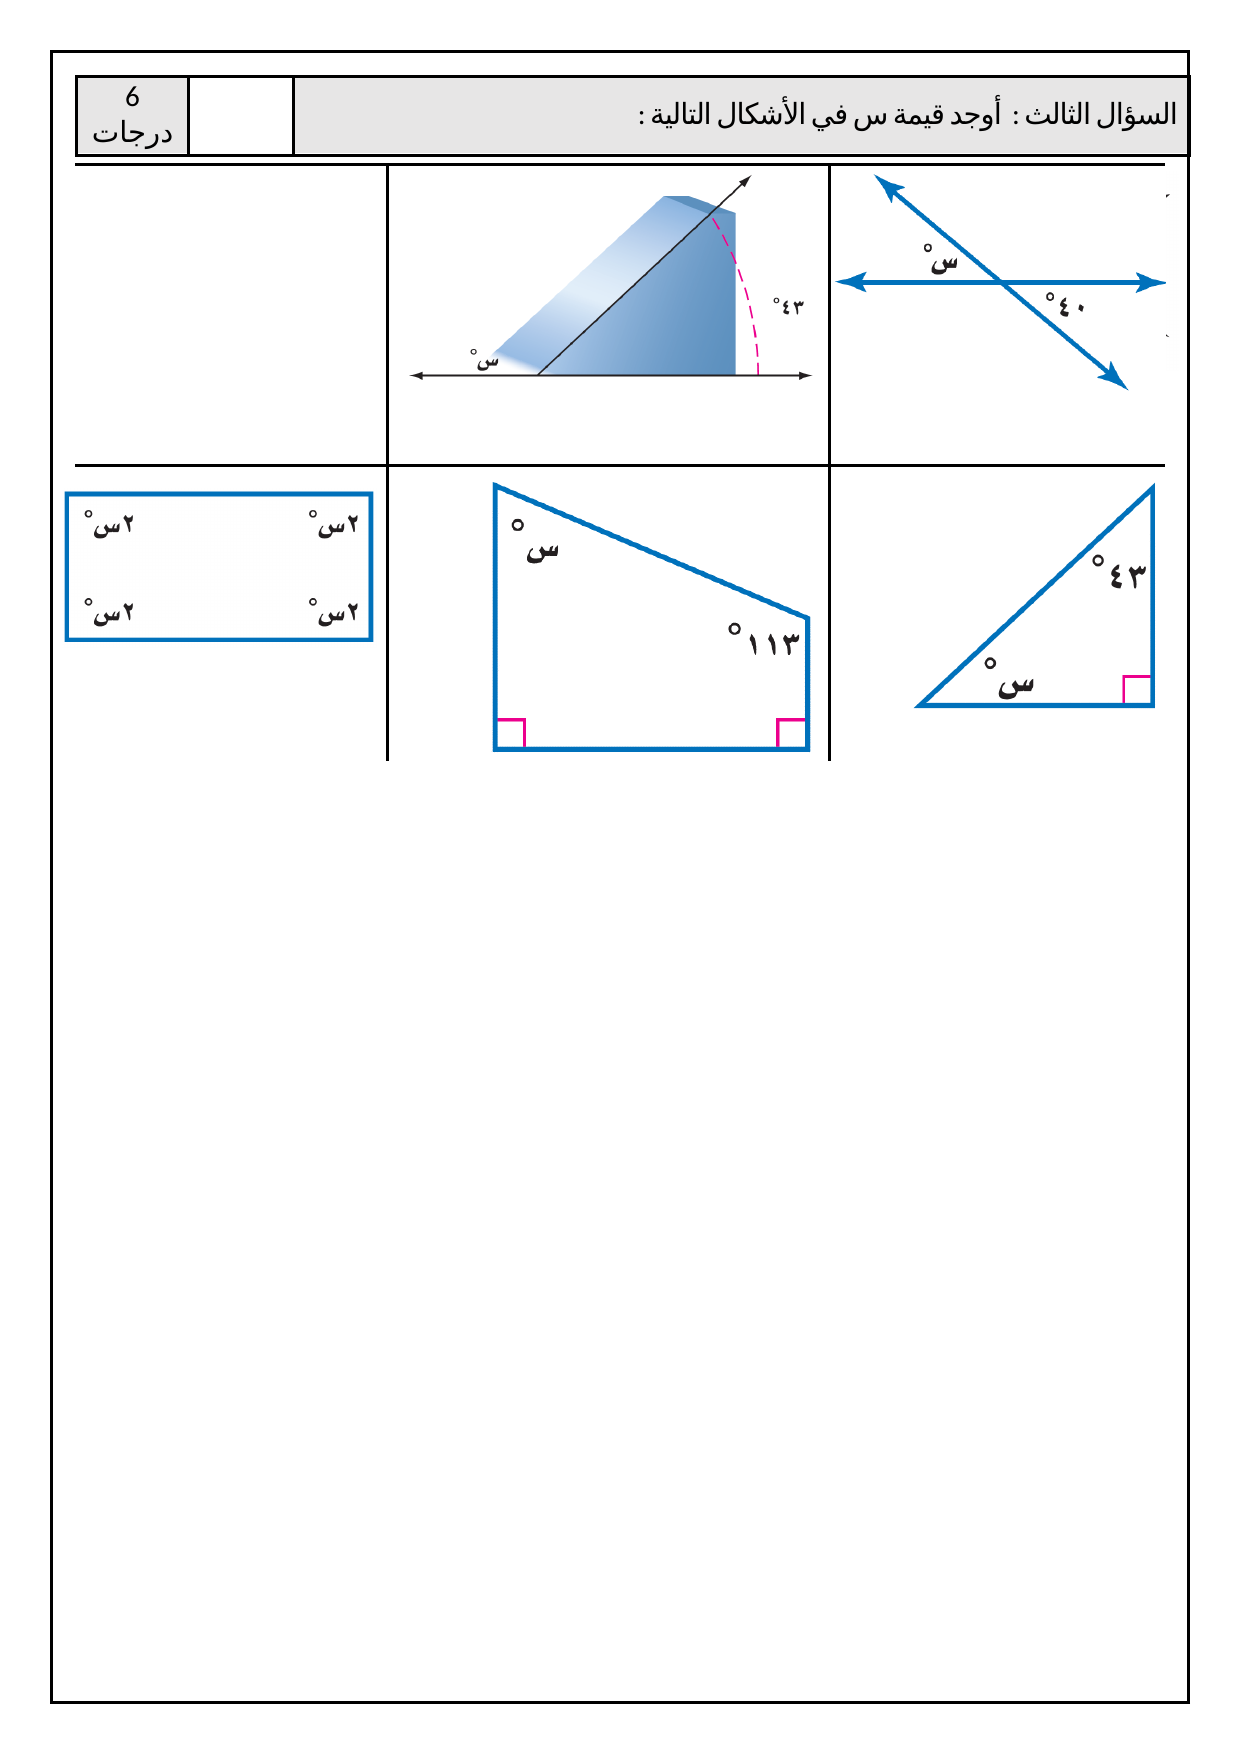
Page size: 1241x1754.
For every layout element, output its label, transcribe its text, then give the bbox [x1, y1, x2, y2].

table_header [389, 166, 828, 464]
table_header السؤال الثالث : أوجد قيمة س في الأشكال التالية : [295, 78, 1187, 153]
picture [482, 471, 823, 761]
picture [399, 168, 817, 390]
table_header [831, 166, 1165, 464]
table_header 6 درجات [78, 78, 187, 153]
picture [908, 472, 1166, 714]
picture [834, 171, 1180, 398]
table_cell [831, 467, 1165, 761]
table_header [190, 78, 292, 153]
table_cell [389, 467, 828, 761]
picture [62, 488, 377, 648]
table_cell [75, 467, 386, 761]
table_header [75, 166, 386, 464]
